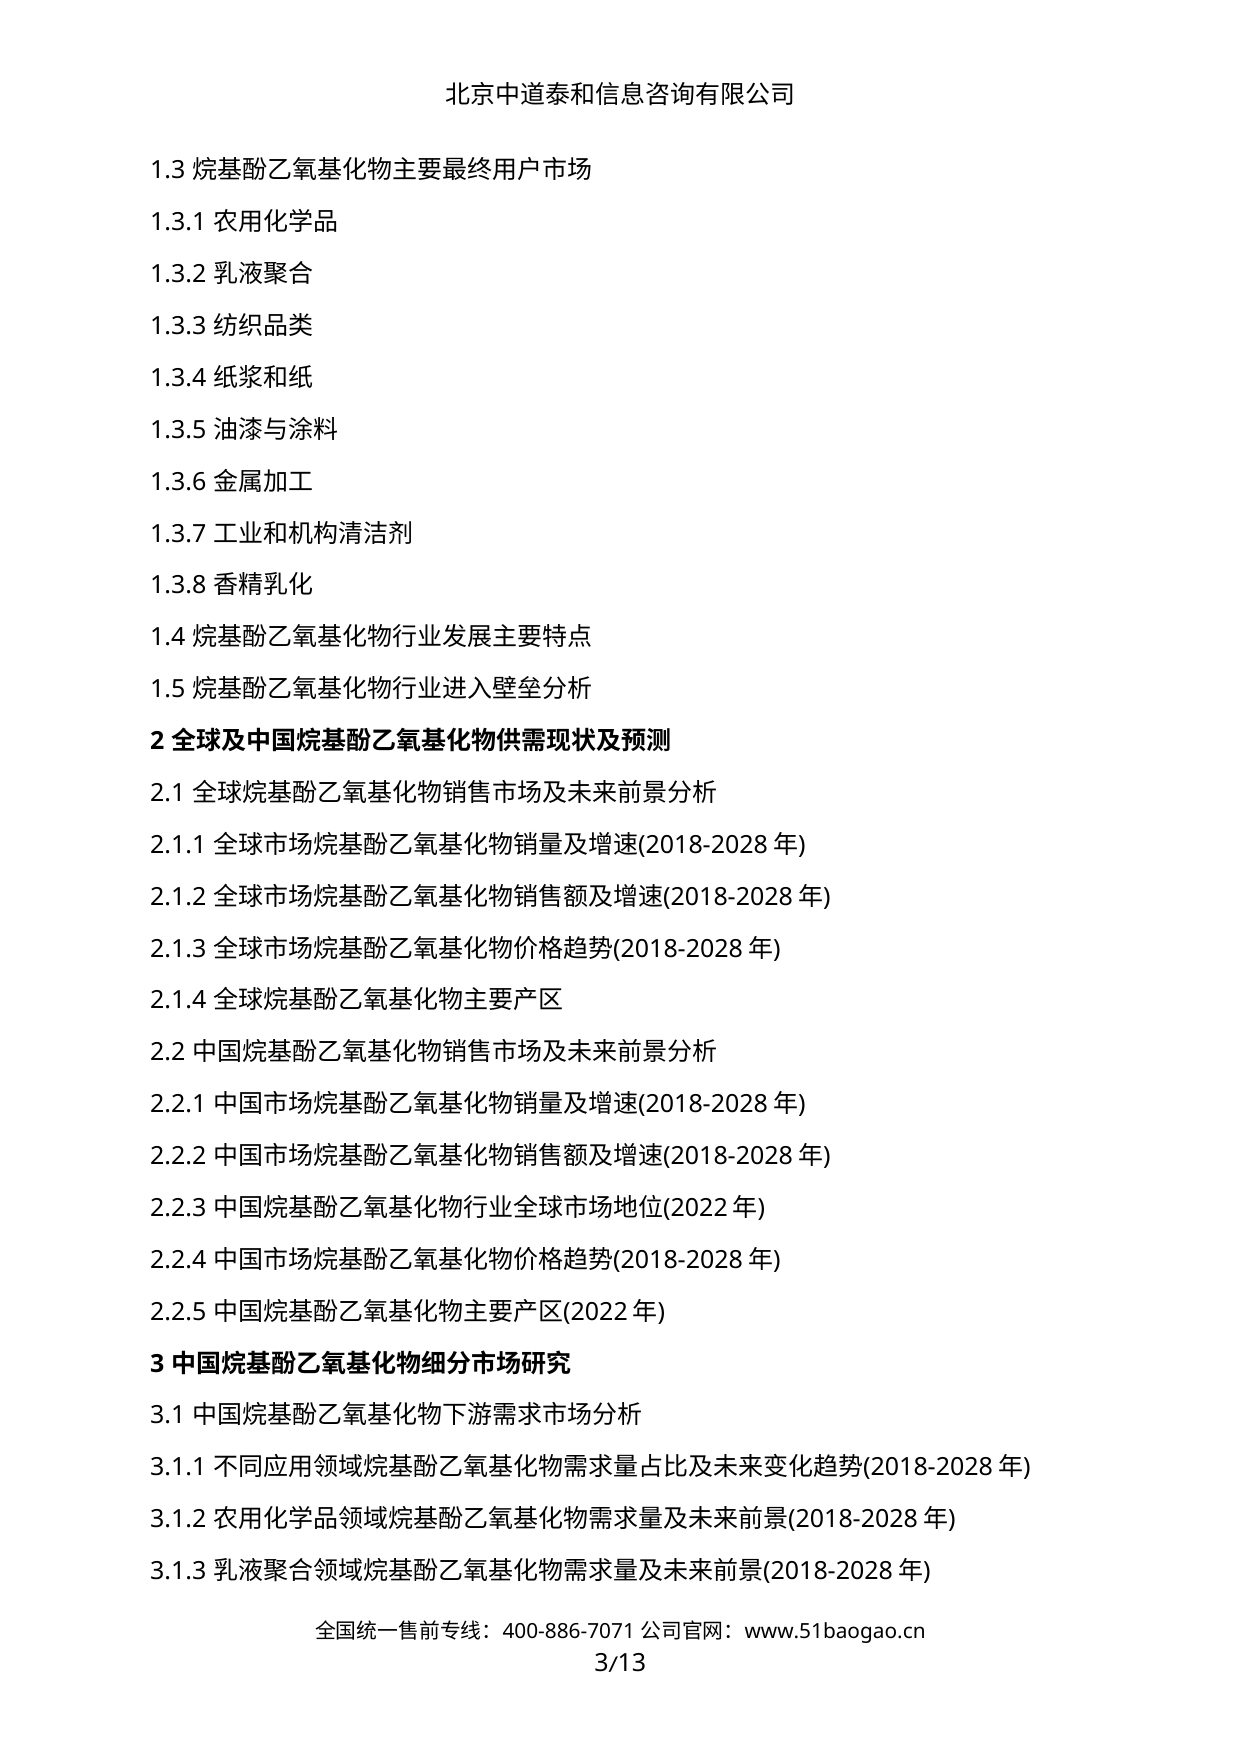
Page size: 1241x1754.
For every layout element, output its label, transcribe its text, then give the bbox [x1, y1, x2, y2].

text 3.1.1 不同应用领域烷基酚乙氧基化物需求量占比及未来变化趋势(2018-2028年) [150, 1447, 1090, 1483]
text 1.3.3 纺织品类 [150, 306, 1090, 342]
text 2.2 中国烷基酚乙氧基化物销售市场及未来前景分析 [150, 1032, 1090, 1068]
text 3.1.3 乳液聚合领域烷基酚乙氧基化物需求量及未来前景(2018-2028年) [150, 1551, 1090, 1587]
text 1.3.4 纸浆和纸 [150, 357, 1090, 394]
text 3 中国烷基酚乙氧基化物细分市场研究 [150, 1343, 1090, 1379]
text 1.3.8 香精乳化 [150, 565, 1090, 601]
text 1.3.7 工业和机构清洁剂 [150, 513, 1090, 549]
text 1.4 烷基酚乙氧基化物行业发展主要特点 [150, 617, 1090, 653]
text 2.2.1 中国市场烷基酚乙氧基化物销量及增速(2018-2028年) [150, 1084, 1090, 1120]
text 2.2.3 中国烷基酚乙氧基化物行业全球市场地位(2022年) [150, 1187, 1090, 1224]
text 2.2.4 中国市场烷基酚乙氧基化物价格趋势(2018-2028年) [150, 1239, 1090, 1276]
text 2.1.2 全球市场烷基酚乙氧基化物销售额及增速(2018-2028年) [150, 876, 1090, 912]
text 1.5 烷基酚乙氧基化物行业进入壁垒分析 [150, 669, 1090, 705]
text 2 全球及中国烷基酚乙氧基化物供需现状及预测 [150, 721, 1090, 757]
text 1.3.5 油漆与涂料 [150, 409, 1090, 446]
text 3.1 中国烷基酚乙氧基化物下游需求市场分析 [150, 1395, 1090, 1431]
text 3.1.2 农用化学品领域烷基酚乙氧基化物需求量及未来前景(2018-2028年) [150, 1499, 1090, 1535]
text 2.1 全球烷基酚乙氧基化物销售市场及未来前景分析 [150, 772, 1090, 809]
text 1.3.6 金属加工 [150, 461, 1090, 497]
text 2.1.4 全球烷基酚乙氧基化物主要产区 [150, 980, 1090, 1016]
text 2.1.1 全球市场烷基酚乙氧基化物销量及增速(2018-2028年) [150, 824, 1090, 861]
text 2.1.3 全球市场烷基酚乙氧基化物价格趋势(2018-2028年) [150, 928, 1090, 964]
text 1.3.1 农用化学品 [150, 202, 1090, 238]
text 2.2.2 中国市场烷基酚乙氧基化物销售额及增速(2018-2028年) [150, 1136, 1090, 1172]
text 2.2.5 中国烷基酚乙氧基化物主要产区(2022年) [150, 1291, 1090, 1327]
text 1.3.2 乳液聚合 [150, 254, 1090, 290]
text 1.3 烷基酚乙氧基化物主要最终用户市场 [150, 150, 1090, 186]
